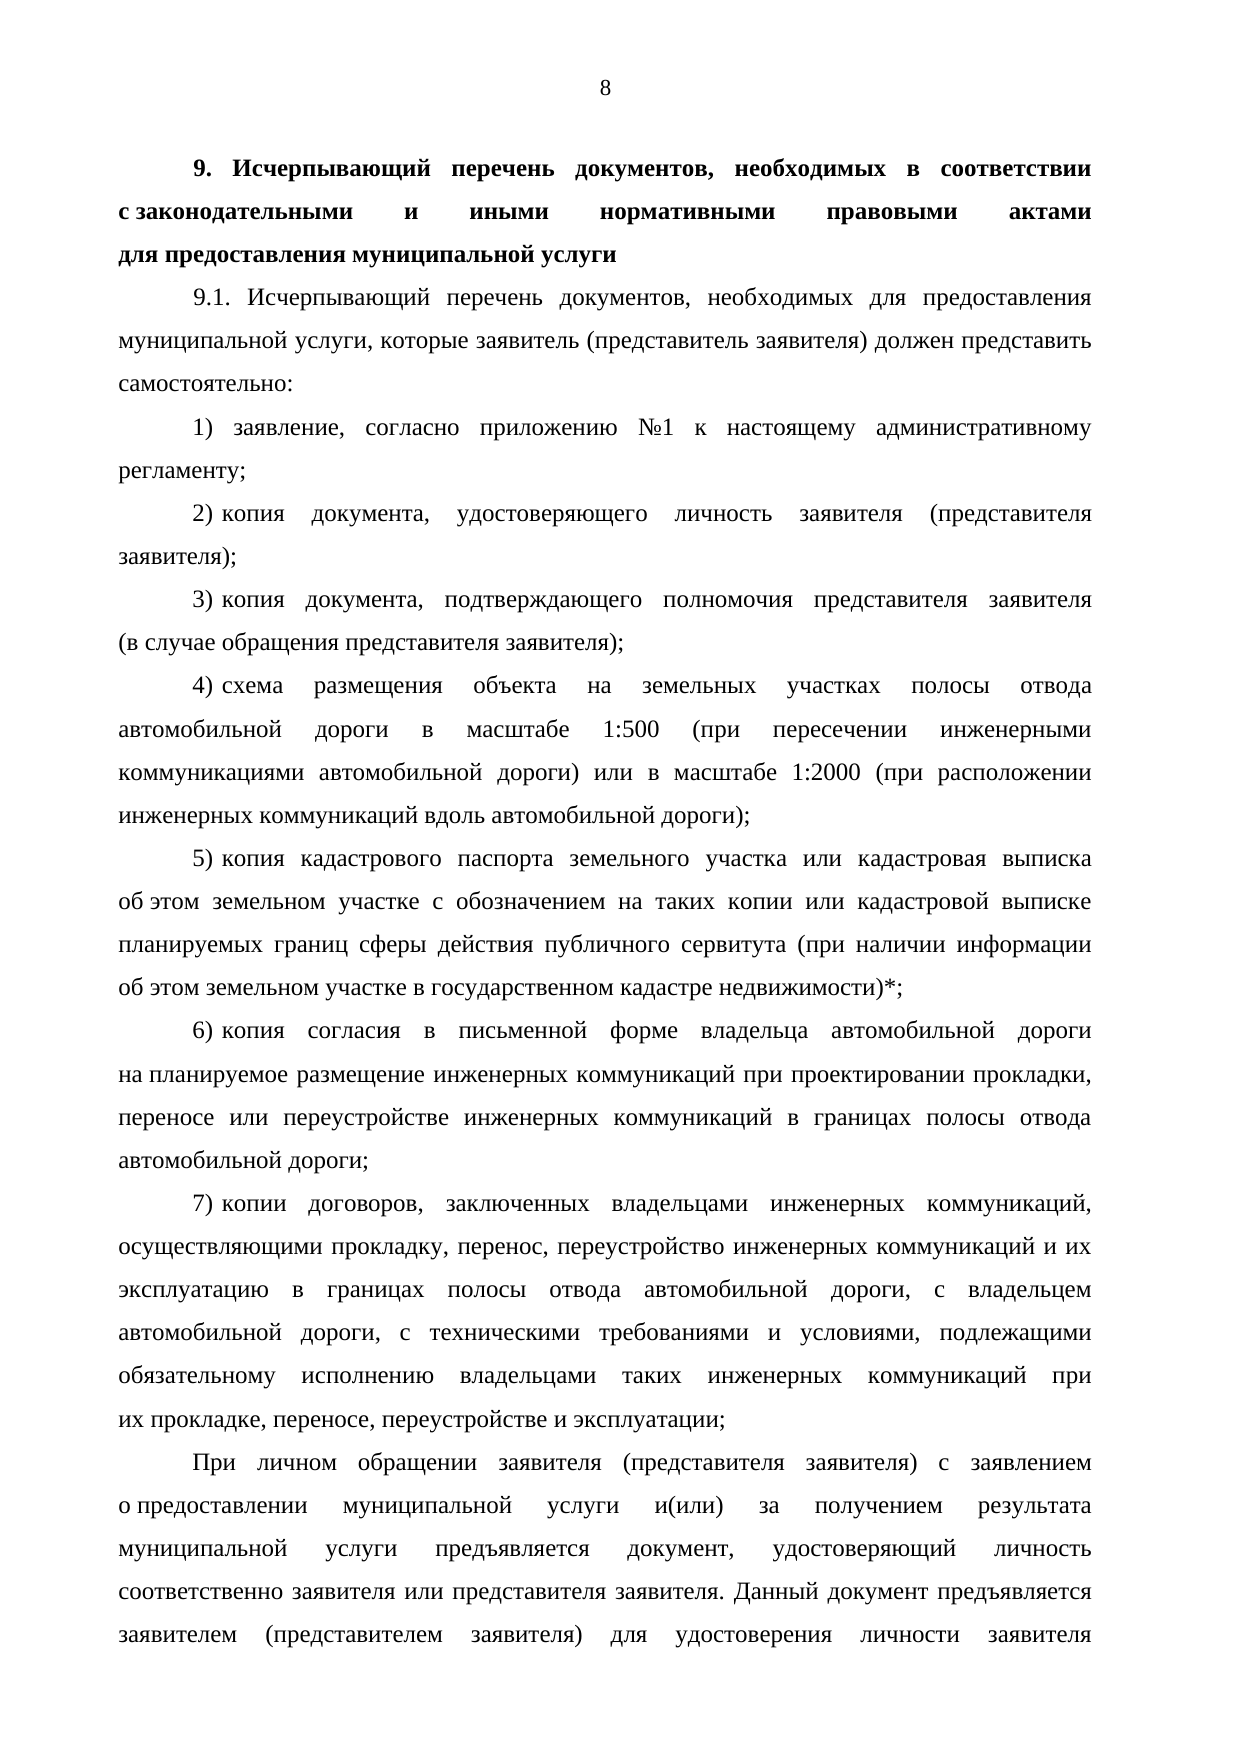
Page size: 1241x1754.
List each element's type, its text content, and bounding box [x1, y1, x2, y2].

list копия документа, удостоверяющего личность заявителя (представителя заявителя); [118, 498, 1092, 570]
list копия согласия в письменной форме владельца автомобильной дороги на планируемое размещение инженерных коммуникаций при проектировании прокладки, переносе или переустройстве инженерных коммуникаций в границах полосы отвода автомобильной дороги; [118, 1016, 1092, 1174]
list 9.1. Исчерпывающий перечень документов, необходимых для предоставления муниципальной услуги, которые заявитель (представитель заявителя) должен представить самостоятельно: [118, 282, 1092, 397]
list 9. Исчерпывающий перечень документов, необходимых в соответствии с законодательными и иными нормативными правовыми актами для предоставления муниципальной услуги [118, 153, 1092, 268]
text 1) заявление, согласно приложению №1 к настоящему административному регламенту; [118, 412, 1092, 483]
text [118, 1447, 1092, 1648]
list схема размещения объекта на земельных участках полосы отвода автомобильной дороги в масштабе 1:500 (при пересечении инженерными коммуникациями автомобильной дороги) или в масштабе 1:2000 (при расположении инженерных коммуникаций вдоль автомобильной дороги); [118, 671, 1092, 829]
list копии договоров, заключенных владельцами инженерных коммуникаций, осуществляющими прокладку, перенос, переустройство инженерных коммуникаций и их эксплуатацию в границах полосы отвода автомобильной дороги, с владельцем автомобильной дороги, с техническими требованиями и условиями, подлежащими обязательному исполнению владельцами таких инженерных коммуникаций при их прокладке, переносе, переустройстве и эксплуатации; [118, 1188, 1092, 1432]
list копия кадастрового паспорта земельного участка или кадастровая выписка об этом земельном участке с обозначением на таких копии или кадастровой выписке планируемых границ сферы действия публичного сервитута (при наличии информации об этом земельном участке в государственном кадастре недвижимости)*; [118, 843, 1092, 1001]
list копия документа, подтверждающего полномочия представителя заявителя (в случае обращения представителя заявителя); [118, 584, 1092, 656]
